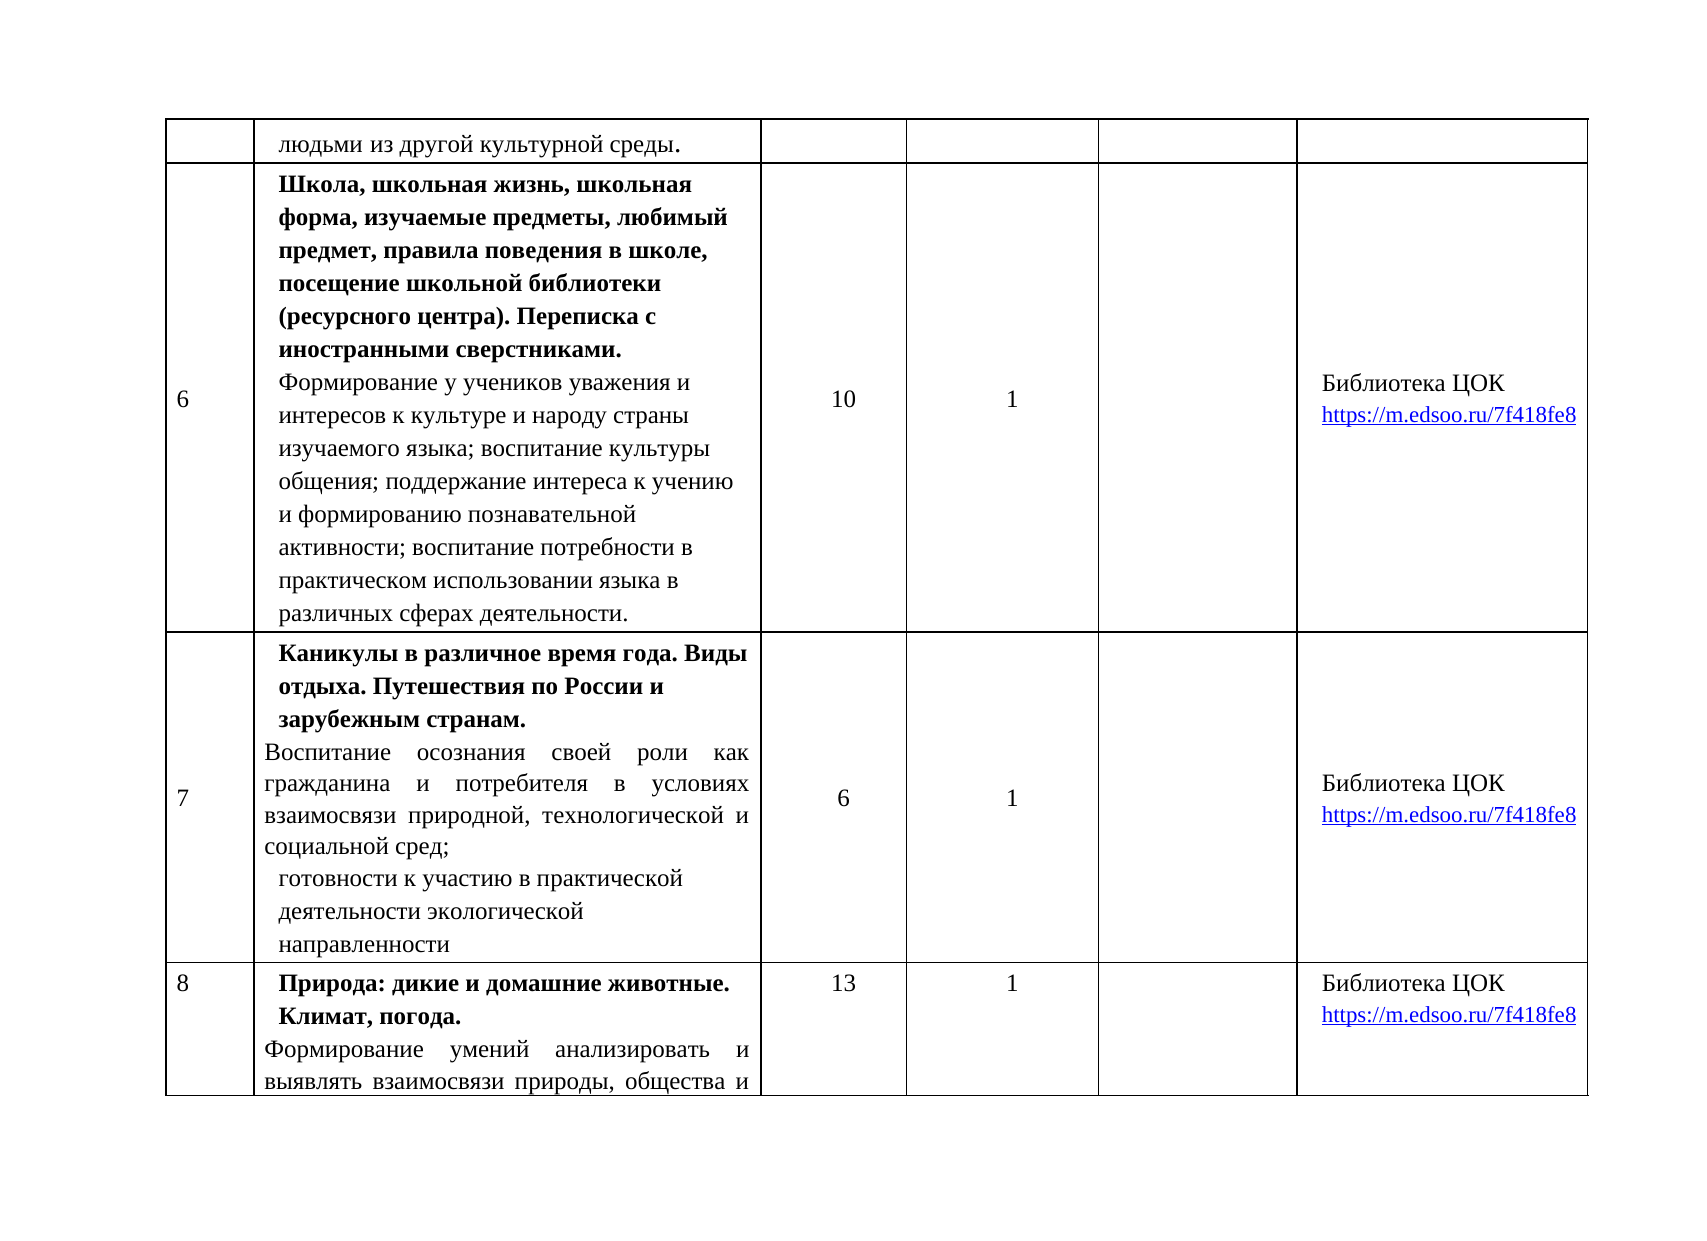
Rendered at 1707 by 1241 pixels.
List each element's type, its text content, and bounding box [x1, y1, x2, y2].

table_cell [255, 120, 760, 162]
table_cell Библиотека ЦОК https://m.edsoo.ru/7f418fe8 [1298, 164, 1587, 631]
table_cell Школа, школьная жизнь, школьная форма, изучаемые предметы, любимый предмет, правила поведения в школе, посещение школьной библиотеки (ресурсного центра). Переписка с иностранными сверстниками. Формирование у учеников уважения и интересов к культуре и народу страны изучаемого языка; воспитание культуры общения; поддержание интереса к учению и формированию познавательной активности; воспитание потребности в практическом использовании языка в различных сферах деятельности. [255, 164, 760, 631]
table_cell 7 [167, 633, 253, 962]
table_cell [1099, 120, 1296, 162]
table_cell 6 [762, 633, 906, 962]
table_cell 6 [167, 164, 253, 631]
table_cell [1298, 963, 1587, 1095]
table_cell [255, 963, 760, 1095]
table_cell 1 [907, 633, 1098, 962]
table_cell 1 [907, 164, 1098, 631]
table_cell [1298, 120, 1587, 162]
table_cell 10 [762, 164, 906, 631]
table_cell [1099, 963, 1296, 1095]
table_cell Библиотека ЦОК https://m.edsoo.ru/7f418fe8 [1298, 633, 1587, 962]
table_cell 8 [167, 963, 253, 1095]
table_cell 5 [167, 120, 253, 162]
table_cell 1 [907, 963, 1098, 1095]
table_cell 13 [762, 963, 906, 1095]
table_cell 8 [762, 120, 906, 162]
table_cell Каникулы в различное время года. Виды отдыха. Путешествия по России и зарубежным странам. Воспитание осознания своей роли как гражданина и потребителя в условиях взаимосвязи природной, технологической и социальной сред; готовности к участию в практической деятельности экологической направленности [255, 633, 760, 962]
table_cell 1 [907, 120, 1098, 162]
table_cell [1099, 164, 1296, 631]
table_cell [1099, 633, 1296, 962]
